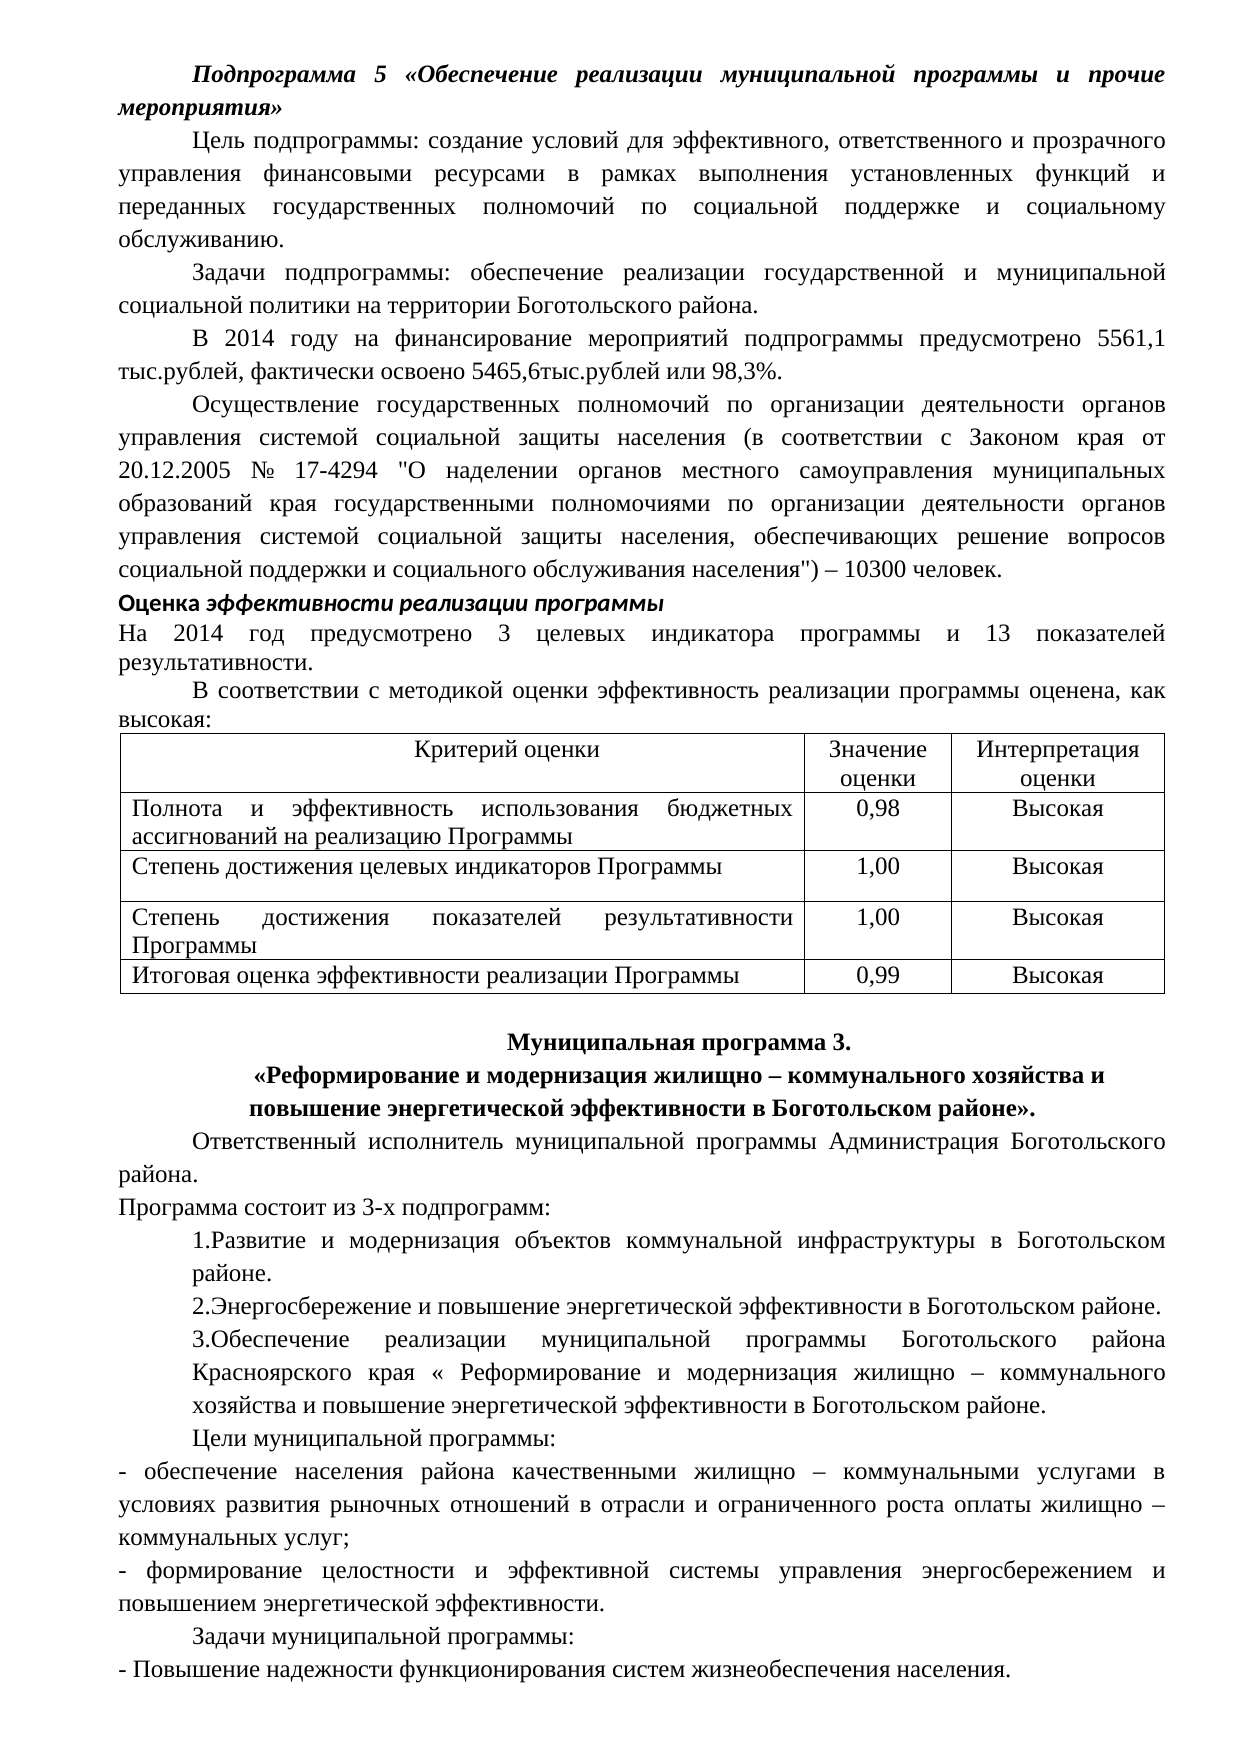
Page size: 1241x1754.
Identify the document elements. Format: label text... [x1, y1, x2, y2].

text Задачи подпрограммы: обеспечение реализации государственной и муниципальной социальной политики на территории Боготольского района. [118, 257, 1167, 319]
table_cell Степень достижения целевых индикаторов Программы [121, 851, 804, 901]
table_header Критерий оценки [121, 734, 804, 792]
text Осуществление государственных полномочий по организации деятельности органов управления системой социальной защиты населения (в соответствии с Законом края от 20.12.2005 № 17-4294 "О наделении органов местного самоуправления муниципальных образований края государственными полномочиями по организации деятельности органов управления системой социальной защиты населения, обеспечивающих решение вопросов социальной поддержки и социального обслуживания населения") – 10300 человек. [118, 389, 1167, 583]
text 2.Энергосбережение и повышение энергетической эффективности в Боготольском районе. [192, 1291, 1167, 1320]
table_header Интерпретация оценки [952, 734, 1164, 792]
text Задачи муниципальной программы: [192, 1621, 1167, 1650]
text Программа состоит из 3-х подпрограмм: [118, 1192, 1167, 1221]
table_cell Высокая [952, 851, 1164, 901]
text В соответствии с методикой оценки эффективность реализации программы оценена, как высокая: [118, 676, 1167, 733]
text 3.Обеспечение реализации муниципальной программы Боготольского района Красноярского края « Реформирование и модернизация жилищно – коммунального хозяйства и повышение энергетической эффективности в Боготольском районе. [192, 1324, 1167, 1419]
table_cell Итоговая оценка эффективности реализации Программы [121, 960, 804, 993]
text Ответственный исполнитель муниципальной программы Администрация Боготольского района. [118, 1126, 1167, 1188]
text Подпрограмма 5 «Обеспечение реализации муниципальной программы и прочие мероприятия» [118, 59, 1167, 121]
text - обеспечение населения района качественными жилищно – коммунальными услугами в условиях развития рыночных отношений в отрасли и ограниченного роста оплаты жилищно – коммунальных услуг; [118, 1456, 1167, 1551]
table_cell 0,99 [805, 960, 951, 993]
text Оценка эффективности реализации программы [118, 587, 1167, 618]
table_cell Степень достижения показателей результативности Программы [121, 902, 804, 959]
table_cell Высокая [952, 902, 1164, 959]
table_cell 1,00 [805, 851, 951, 901]
text «Реформирование и модернизация жилищно – коммунального хозяйства и повышение энергетической эффективности в Боготольском районе». [118, 1060, 1167, 1122]
table_cell Высокая [952, 960, 1164, 993]
text - Повышение надежности функционирования систем жизнеобеспечения населения. [118, 1654, 1167, 1683]
table_cell 1,00 [805, 902, 951, 959]
table_cell 0,98 [805, 793, 951, 850]
table_header Значение оценки [805, 734, 951, 792]
text 1.Развитие и модернизация объектов коммунальной инфраструктуры в Боготольском районе. [192, 1225, 1167, 1287]
text В 2014 году на финансирование мероприятий подпрограммы предусмотрено 5561,1 тыс.рублей, фактически освоено 5465,6тыс.рублей или 98,3%. [118, 323, 1167, 385]
text Муниципальная программа 3. [118, 1027, 1167, 1056]
table_cell Полнота и эффективность использования бюджетных ассигнований на реализацию Программы [121, 793, 804, 850]
text - формирование целостности и эффективной системы управления энергосбережением и повышением энергетической эффективности. [118, 1555, 1167, 1617]
text Цель подпрограммы: создание условий для эффективного, ответственного и прозрачного управления финансовыми ресурсами в рамках выполнения установленных функций и переданных государственных полномочий по социальной поддержке и социальному обслуживанию. [118, 125, 1167, 253]
text На 2014 год предусмотрено 3 целевых индикатора программы и 13 показателей результативности. [118, 618, 1167, 676]
table_cell Высокая [952, 793, 1164, 850]
text Цели муниципальной программы: [118, 1423, 1167, 1452]
